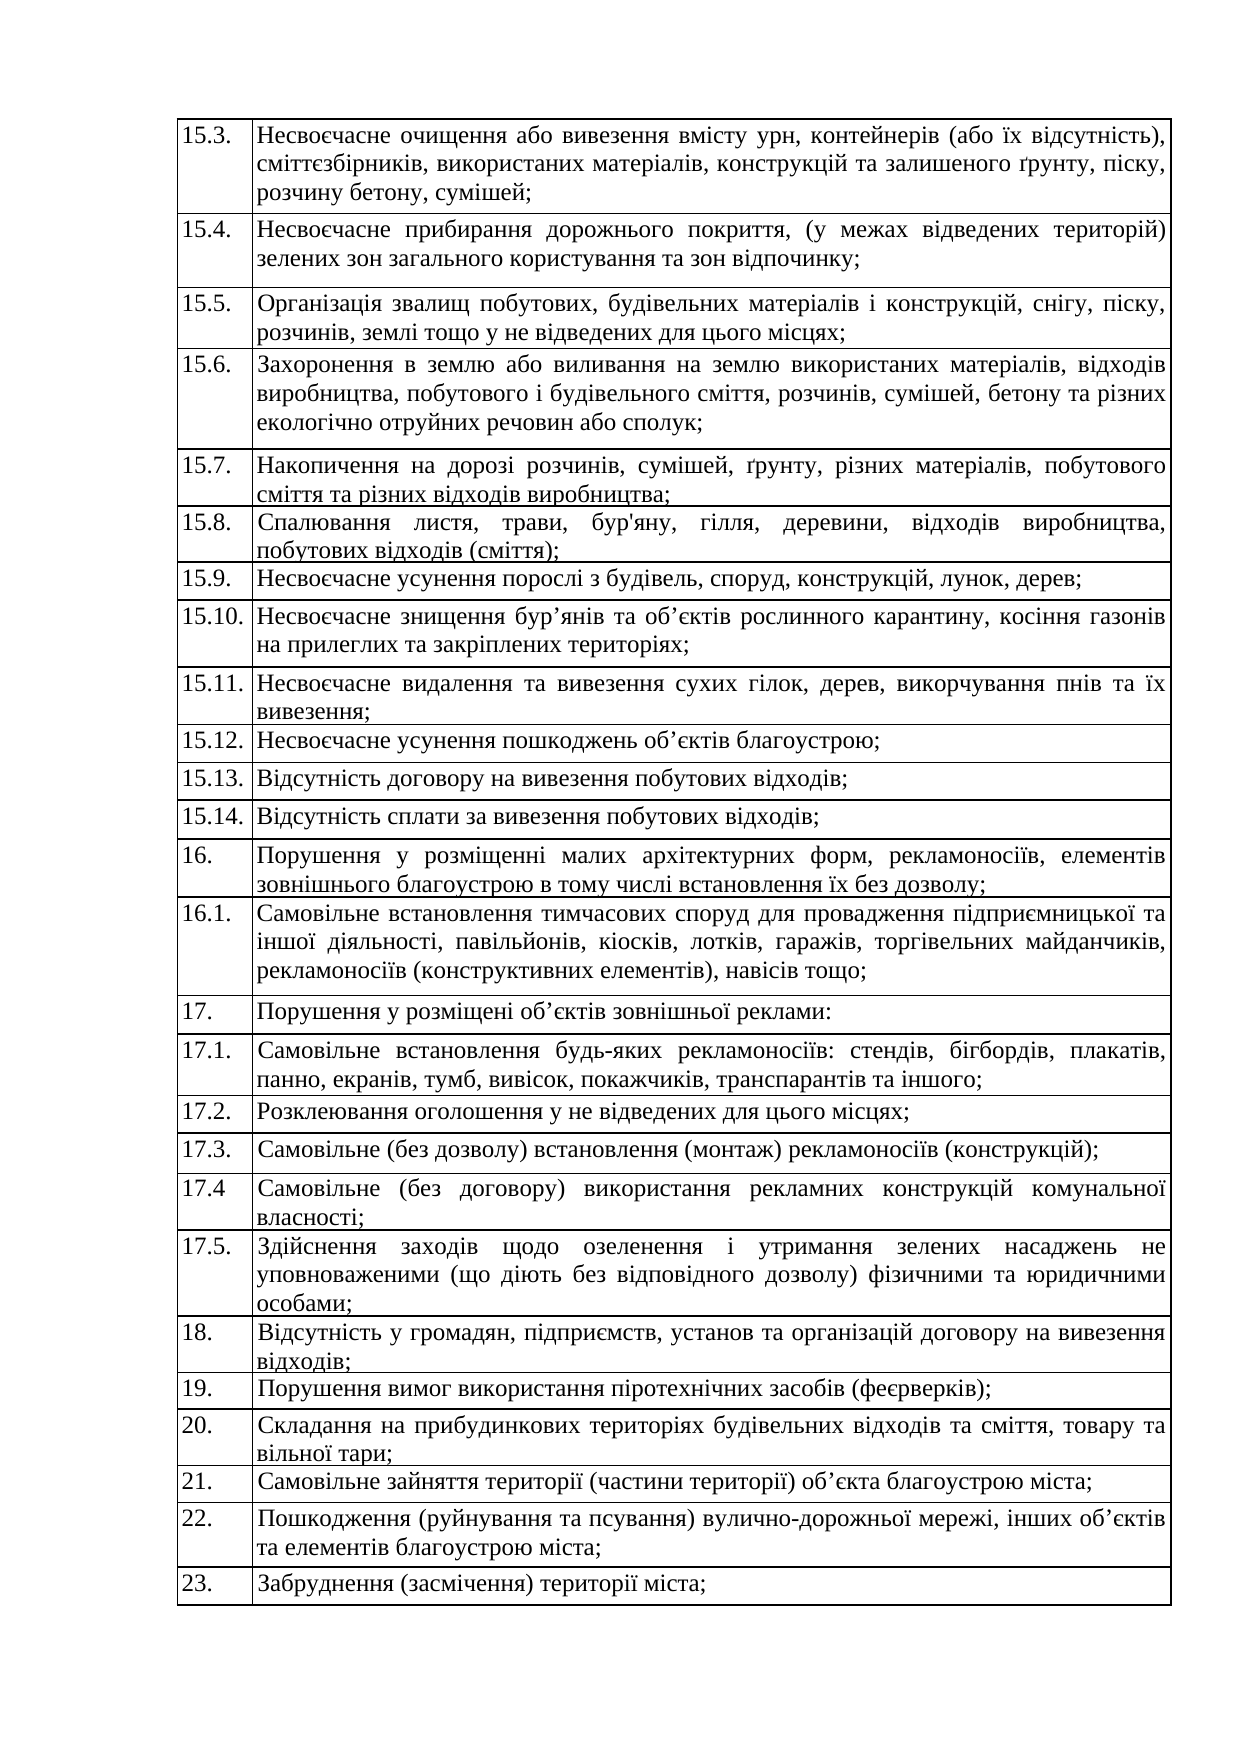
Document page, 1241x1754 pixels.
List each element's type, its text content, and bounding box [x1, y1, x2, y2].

table_cell 19. [178, 1373, 252, 1408]
table_cell 15.8. [178, 507, 252, 561]
table_cell 17.4 [178, 1174, 252, 1229]
table_cell 21. [178, 1466, 252, 1502]
table_cell 17.3. [178, 1134, 252, 1172]
table_cell 15.10. [178, 601, 252, 666]
table_cell 17.5. [178, 1231, 252, 1315]
table_cell Несвоєчасне прибирання дорожнього покриття, (у межах відведених територій) зелених зон загального користування та зон відпочинку; [253, 214, 1170, 286]
table_cell 15.6. [178, 349, 252, 448]
table_cell Відсутність договору на вивезення побутових відходів; [253, 763, 1170, 799]
table_cell Організація звалищ побутових, будівельних матеріалів і конструкцій, снігу, піску, розчинів, землі тощо у не відведених для цього місцях; [253, 288, 1170, 348]
table_cell Пошкодження (руйнування та псування) вулично-дорожньої мережі, інших об’єктів та елементів благоустрою міста; [253, 1503, 1170, 1566]
table_cell Складання на прибудинкових територіях будівельних відходів та сміття, товару та вільної тари; [253, 1410, 1170, 1464]
table_cell 20. [178, 1410, 252, 1464]
table_cell Несвоєчасне видалення та вивезення сухих гілок, дерев, викорчування пнів та їх вивезення; [253, 668, 1170, 723]
table_cell Відсутність сплати за вивезення побутових відходів; [253, 801, 1170, 838]
table_cell 16.1. [178, 898, 252, 995]
table_cell Самовільне зайняття території (частини території) об’єкта благоустрою міста; [253, 1466, 1170, 1502]
table_cell 22. [178, 1503, 252, 1566]
table_cell Накопичення на дорозі розчинів, сумішей, ґрунту, різних матеріалів, побутового сміття та різних відходів виробництва; [253, 450, 1170, 505]
table_cell Забруднення (засмічення) території міста; [253, 1568, 1170, 1604]
table_cell Несвоєчасне знищення бур’янів та об’єктів рослинного карантину, косіння газонів на прилеглих та закріплених територіях; [253, 601, 1170, 666]
table_cell Самовільне (без договору) використання рекламних конструкцій комунальної власності; [253, 1174, 1170, 1229]
table_cell 15.13. [178, 763, 252, 799]
table_cell 23. [178, 1568, 252, 1604]
table_cell Захоронення в землю або виливання на землю використаних матеріалів, відходів виробництва, побутового і будівельного сміття, розчинів, сумішей, бетону та різних екологічно отруйних речовин або сполук; [253, 349, 1170, 448]
table_cell 18. [178, 1317, 252, 1371]
table_cell Несвоєчасне усунення порослі з будівель, споруд, конструкцій, лунок, дерев; [253, 563, 1170, 599]
table_cell Самовільне встановлення будь-яких рекламоносіїв: стендів, бігбордів, плакатів, панно, екранів, тумб, вивісок, покажчиків, транспарантів та іншого; [253, 1035, 1170, 1094]
table_cell Порушення вимог використання піротехнічних засобів (феєрверків); [253, 1373, 1170, 1408]
table_cell Несвоєчасне очищення або вивезення вмісту урн, контейнерів (або їх відсутність), сміттєзбірників, використаних матеріалів, конструкцій та залишеного ґрунту, піску, розчину бетону, сумішей; [253, 120, 1170, 213]
table_cell 15.7. [178, 450, 252, 505]
table_cell Самовільне (без дозволу) встановлення (монтаж) рекламоносіїв (конструкцій); [253, 1134, 1170, 1172]
table_cell 15.4. [178, 214, 252, 286]
table_cell Самовільне встановлення тимчасових споруд для провадження підприємницької та іншої діяльності, павільйонів, кіосків, лотків, гаражів, торгівельних майданчиків, рекламоносіїв (конструктивних елементів), навісів тощо; [253, 898, 1170, 995]
table_cell 17.1. [178, 1035, 252, 1094]
table_cell 15.11. [178, 668, 252, 723]
table_cell 15.3. [178, 120, 252, 213]
table_cell Порушення у розміщенні малих архітектурних форм, рекламоносіїв, елементів зовнішнього благоустрою в тому числі встановлення їх без дозволу; [253, 840, 1170, 896]
table_cell Розклеювання оголошення у не відведених для цього місцях; [253, 1096, 1170, 1132]
table_cell Порушення у розміщені об’єктів зовнішньої реклами: [253, 996, 1170, 1033]
table_cell 17. [178, 996, 252, 1033]
table_cell Відсутність у громадян, підприємств, установ та організацій договору на вивезення відходів; [253, 1317, 1170, 1371]
table_cell Здійснення заходів щодо озеленення і утримання зелених насаджень не уповноваженими (що діють без відповідного дозволу) фізичними та юридичними особами; [253, 1231, 1170, 1315]
table_cell Несвоєчасне усунення пошкоджень об’єктів благоустрою; [253, 725, 1170, 762]
table_cell Спалювання листя, трави, бур'яну, гілля, деревини, відходів виробництва, побутових відходів (сміття); [253, 507, 1170, 561]
table_cell 15.9. [178, 563, 252, 599]
table_cell 15.14. [178, 801, 252, 838]
table_cell 15.12. [178, 725, 252, 762]
table_cell 16. [178, 840, 252, 896]
table_cell 17.2. [178, 1096, 252, 1132]
table_cell 15.5. [178, 288, 252, 348]
